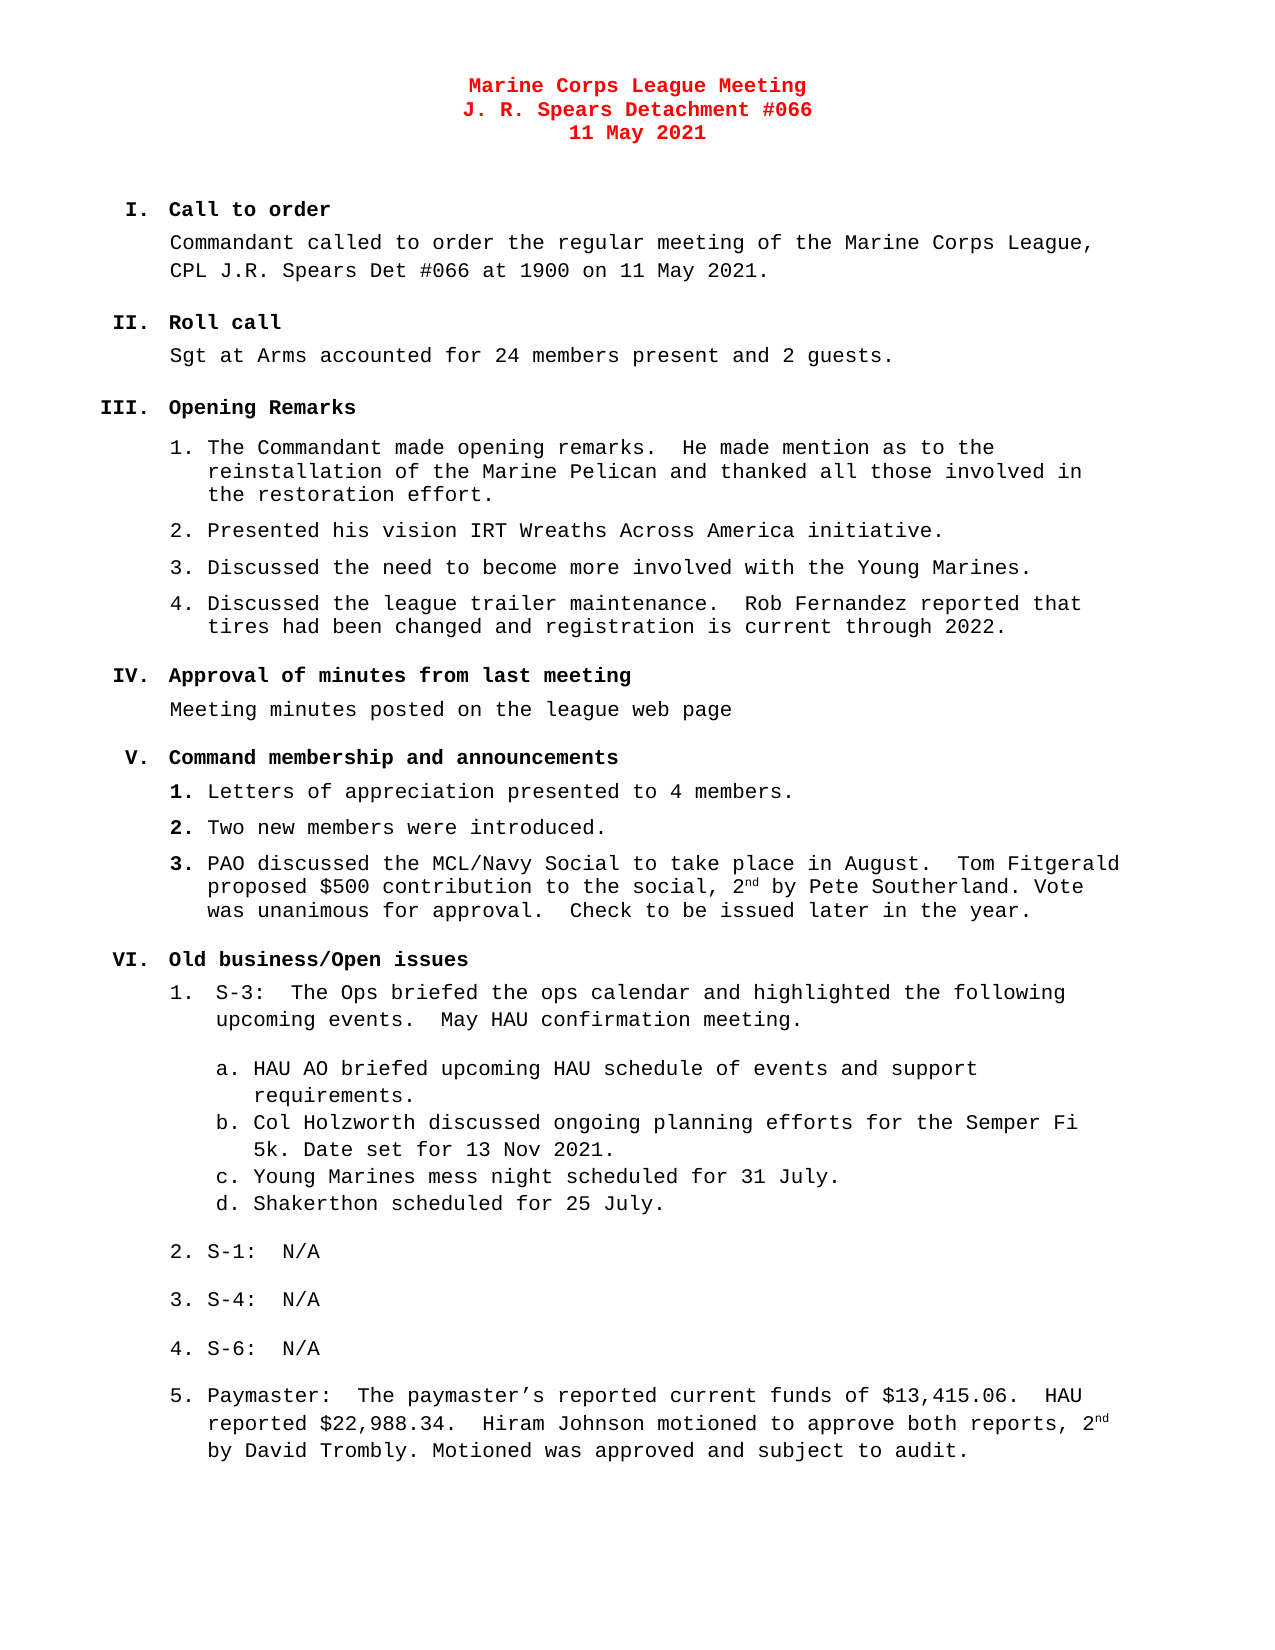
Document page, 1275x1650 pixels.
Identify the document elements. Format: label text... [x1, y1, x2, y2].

list Young Marines mess night scheduled for 31 July. [216, 1166, 1125, 1190]
text Opening Remarks [150, 397, 1125, 421]
list HAU AO briefed upcoming HAU schedule of events and support requirements. [216, 1057, 1125, 1108]
list The Commandant made opening remarks. He made mention as to the reinstallation of the Marine Pelican and thanked all those involved in the restoration effort. [169, 437, 1125, 508]
list S-1: N/A [169, 1241, 1125, 1265]
list Paymaster: The paymaster’s reported current funds of $13,415.06. HAU reported $22,988.34. Hiram Johnson motioned to approve both reports, 2nd by David Trombly. Motioned was approved and subject to audit. [169, 1386, 1125, 1463]
text Call to order [150, 199, 1125, 223]
list PAO discussed the MCL/Navy Social to take place in August. Tom Fitgerald proposed $500 contribution to the social, 2nd by Pete Southerland. Vote was unanimous for approval. Check to be issued later in the year. [169, 853, 1125, 924]
text Meeting minutes posted on the league web page [169, 698, 1125, 722]
text Commandant called to order the regular meeting of the Marine Corps League, CPL J.R. Spears Det #066 at 1900 on 11 May 2021. [169, 232, 1125, 283]
list Discussed the league trailer maintenance. Rob Fernandez reported that tires had been changed and registration is current through 2022. [169, 593, 1125, 640]
list S-3: The Ops briefed the ops calendar and highlighted the following upcoming events. May HAU confirmation meeting. [169, 982, 1125, 1033]
list S-6: N/A [169, 1337, 1125, 1361]
text Roll call [150, 312, 1125, 335]
list Col Holzworth discussed ongoing planning efforts for the Semper Fi 5k. Date set for 13 Nov 2021. [216, 1112, 1125, 1163]
list Discussed the need to become more involved with the Young Marines. [169, 557, 1125, 580]
list Two new members were introduced. [169, 817, 1125, 840]
text Approval of minutes from last meeting [150, 665, 1125, 689]
list Shakerthon scheduled for 25 July. [216, 1193, 1125, 1217]
list Letters of appreciation presented to 4 members. [169, 781, 1125, 804]
list Presented his vision IRT Wreaths Across America initiative. [169, 521, 1125, 544]
text Old business/Open issues [150, 949, 1125, 972]
list S-4: N/A [169, 1289, 1125, 1313]
text Sgt at Arms accounted for 24 members present and 2 guests. [169, 345, 1125, 369]
text Command membership and announcements [150, 747, 1125, 771]
